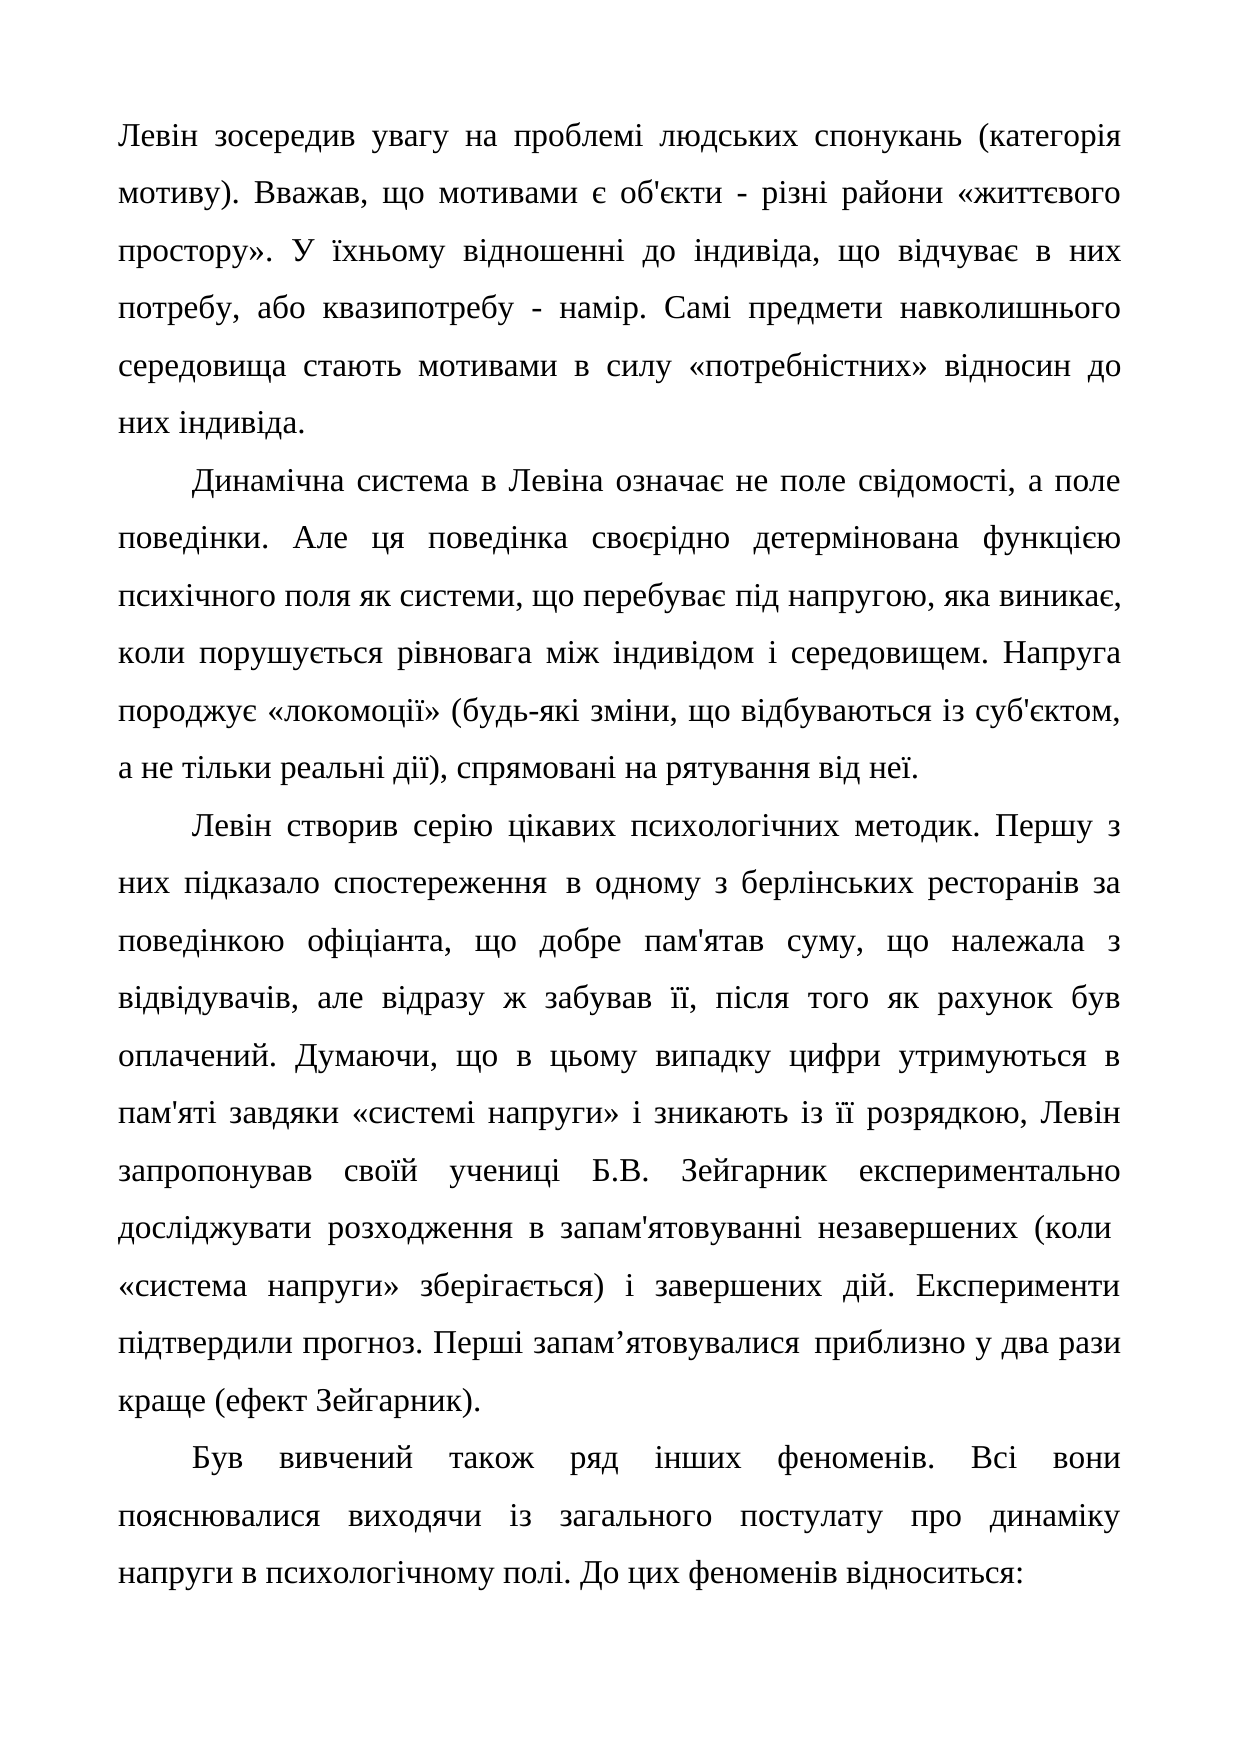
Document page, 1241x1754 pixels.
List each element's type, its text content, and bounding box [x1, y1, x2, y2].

text Динамічна система в Левіна означає не поле свідомості, а поле поведінки. Але ця поведінка своєрідно детермінована функцією психічного поля як системи, що перебуває під напругою, яка виникає, коли порушується рівновага між індивідом і середовищем. Напруга породжує «локомоції» (будь-які зміни, що відбуваються із суб'єктом, а не тільки реальні дії), спрямовані на рятування від неї. [118, 460, 1122, 786]
text Був вивчений також ряд інших феноменів. Всі вони пояснювалися виходячи із загального постулату про динаміку напруги в психологічному полі. До цих феноменів відноситься: [118, 1438, 1122, 1591]
text Левін зосередив увагу на проблемі людських спонукань (категорія мотиву). Вважав, що мотивами є об'єкти - різні райони «життєвого простору». У їхньому відношенні до індивіда, що відчуває в них потребу, або квазипотребу - намір. Самі предмети навколишнього середовища стають мотивами в силу «потребністних» відносин до них індивіда. [118, 115, 1122, 441]
text Левін створив серію цікавих психологічних методик. Першу з них підказало спостереження в одному з берлінських ресторанів за поведінкою офіціанта, що добре пам'ятав суму, що належала з відвідувачів, але відразу ж забував її, після того як рахунок був оплачений. Думаючи, що в цьому випадку цифри утримуються в пам'яті завдяки «системі напруги» і зникають із її розрядкою, Левін запропонував своїй учениці Б.В. Зейгарник експериментально досліджувати розходження в запам'ятовуванні незавершених (коли [118, 805, 1122, 1246]
text «система напруги» зберігається) і завершених дій. Експерименти підтвердили прогноз. Перші запам’ятовувалися приблизно у два рази краще (ефект Зейгарник). [118, 1265, 1121, 1418]
